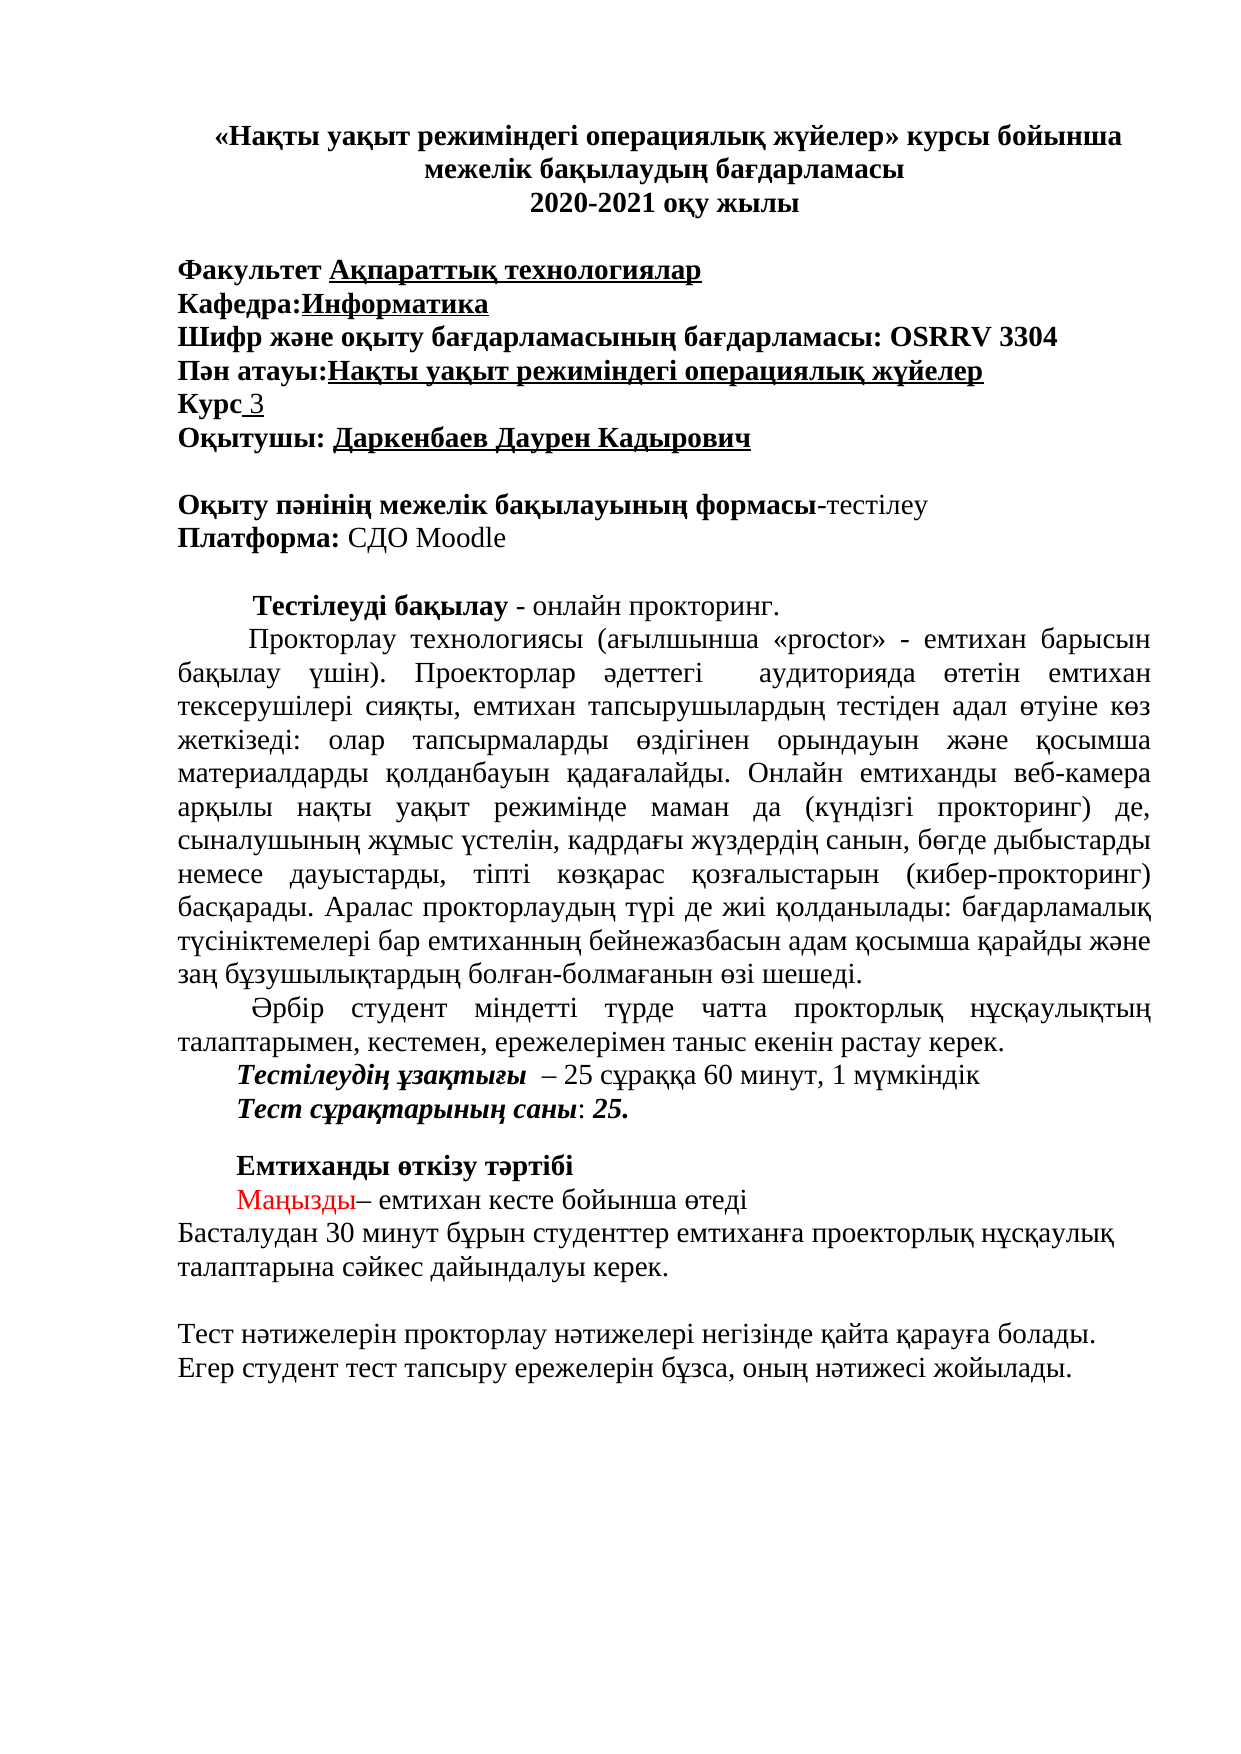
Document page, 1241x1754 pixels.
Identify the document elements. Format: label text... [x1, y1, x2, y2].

text Маңызды– емтихан кесте бойынша өтеді [177, 1182, 1152, 1216]
text Тестілеуді бақылау - онлайн прокторинг. [177, 588, 1152, 621]
text 2020-2021 оқу жылы [177, 185, 1152, 219]
text Курс 3 [177, 386, 1152, 420]
text Тест нәтижелерін прокторлау нәтижелері негізінде қайта қарауға болады. Егер студент тест тапсыру ережелерін бұзса, оның нәтижесі жойылады. [177, 1316, 1152, 1383]
text Прокторлау технологиясы (ағылшынша «proctor» - емтихан барысын бақылау үшін). Проекторлар әдеттегі аудиторияда өтетін емтихан тексерушілері сияқты, емтихан тапсырушылардың тестіден адал өтуіне көз жеткізеді: олар тапсырмаларды өздігінен орындауын және қосымша материалдарды қолданбауын қадағалайды. Онлайн емтиханды веб-камера арқылы нақты уақыт режимінде маман да (күндізгі прокторинг) де, сыналушының жұмыс үстелін, кадрдағы жүздердің санын, бөгде дыбыстарды немесе дауыстарды, тіпті көзқарас қозғалыстарын (кибер-прокторинг) басқарады. Аралас прокторлаудың түрі де жиі қолданылады: бағдарламалық түсініктемелері бар емтиханның бейнежазбасын адам қосымша қарайды және заң бұзушылықтардың болған-болмағанын өзі шешеді. [177, 621, 1152, 990]
text Оқытушы: Даркенбаев Даурен Кадырович [177, 420, 1152, 453]
subtitle Емтиханды өткізу тәртібі [177, 1148, 1152, 1182]
text Басталудан 30 минут бұрын студенттер емтиханға проекторлық нұсқаулық талаптарына сәйкес дайындалуы керек. [177, 1216, 1152, 1283]
text Шифр және оқыту бағдарламасының бағдарламасы: OSRRV 3304 [177, 319, 1152, 353]
text Факультет Ақпараттық технологиялар [177, 252, 1152, 286]
text Пән атауы:Нақты уақыт режиміндегі операциялық жүйелер [177, 353, 1152, 386]
text Әрбір студент міндетті түрде чатта прокторлық нұсқаулықтың талаптарымен, кестемен, ережелерімен таныс екенін растау керек. [177, 990, 1152, 1057]
text Платформа: СДО Moodle [177, 521, 1152, 554]
text «Нақты уақыт режиміндегі операциялық жүйелер» курсы бойынша межелік бақылаудың бағдарламасы [177, 118, 1152, 185]
text Тестілеудің ұзақтығы – 25 сұраққа 60 минут, 1 мүмкіндік [177, 1057, 1152, 1091]
text Кафедра:Информатика [177, 286, 1152, 319]
text Оқыту пәнінің межелік бақылауының формасы-тестілеу [177, 487, 1152, 521]
text Тест сұрақтарының саны: 25. [177, 1091, 1152, 1124]
